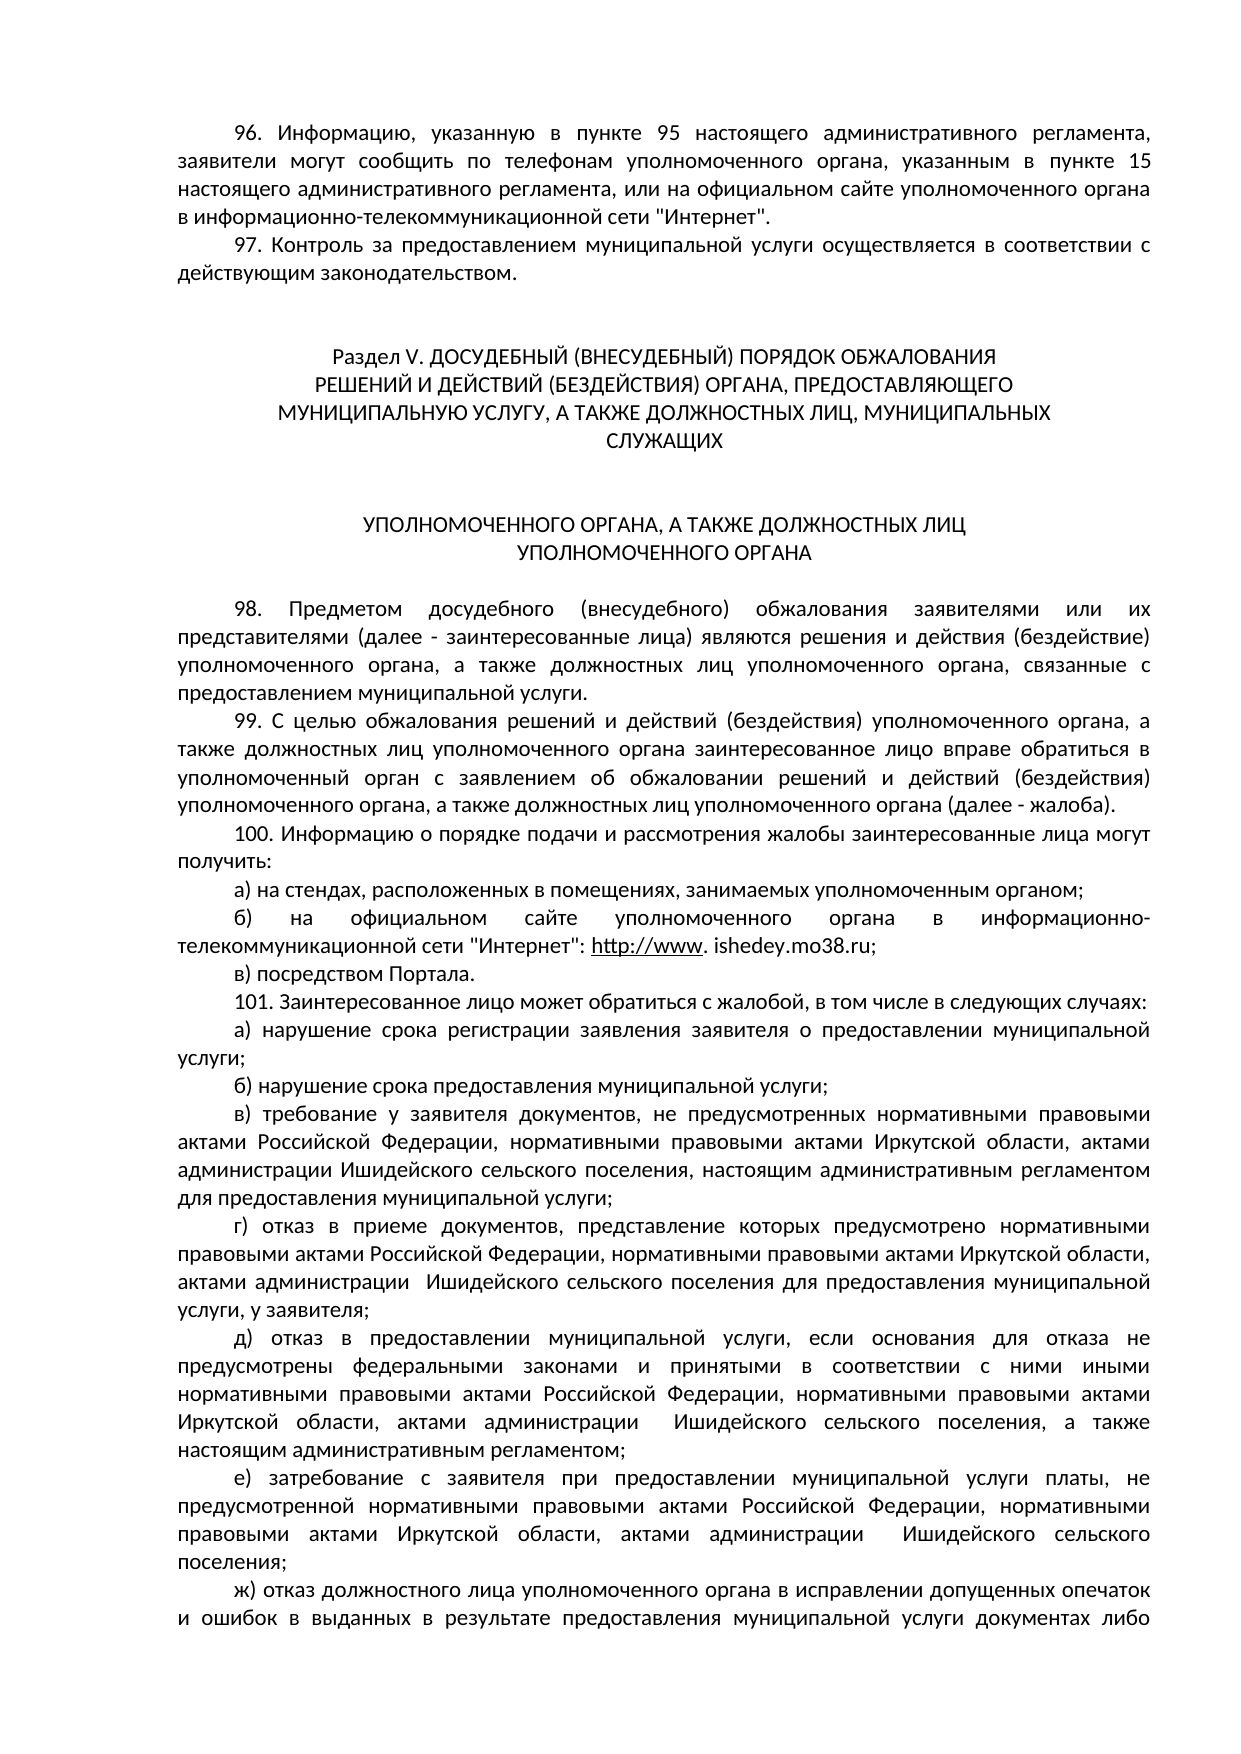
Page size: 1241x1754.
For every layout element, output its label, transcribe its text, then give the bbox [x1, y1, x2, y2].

text а) на стендах, расположенных в помещениях, занимаемых уполномоченным органом; [177, 875, 1152, 903]
text 98. Предметом досудебного (внесудебного) обжалования заявителями или их представителями (далее - заинтересованные лица) являются решения и действия (бездействие) уполномоченного органа, а также должностных лиц уполномоченного органа, связанные с предоставлением муниципальной услуги. [177, 594, 1152, 707]
text СЛУЖАЩИХ [177, 426, 1152, 454]
text УПОЛНОМОЧЕННОГО ОРГАНА, А ТАКЖЕ ДОЛЖНОСТНЫХ ЛИЦ [177, 510, 1152, 538]
text б) на официальном сайте уполномоченного органа в информационно-телекоммуникационной сети "Интернет": http://www. ishedey.mo38.ru; [177, 903, 1152, 959]
text 96. Информацию, указанную в пункте 95 настоящего административного регламента, заявители могут сообщить по телефонам уполномоченного органа, указанным в пункте 15 настоящего административного регламента, или на официальном сайте уполномоченного органа в информационно-телекоммуникационной сети "Интернет". [177, 118, 1152, 230]
text 99. С целью обжалования решений и действий (бездействия) уполномоченного органа, а также должностных лиц уполномоченного органа заинтересованное лицо вправе обратиться в уполномоченный орган с заявлением об обжаловании решений и действий (бездействия) уполномоченного органа, а также должностных лиц уполномоченного органа (далее - жалоба). [177, 707, 1152, 819]
text б) нарушение срока предоставления муниципальной услуги; [177, 1071, 1152, 1099]
text е) затребование с заявителя при предоставлении муниципальной услуги платы, не предусмотренной нормативными правовыми актами Российской Федерации, нормативными правовыми актами Иркутской области, актами администрации Ишидейского сельского поселения; [177, 1463, 1152, 1575]
text 97. Контроль за предоставлением муниципальной услуги осуществляется в соответствии с действующим законодательством. [177, 230, 1152, 286]
text РЕШЕНИЙ И ДЕЙСТВИЙ (БЕЗДЕЙСТВИЯ) ОРГАНА, ПРЕДОСТАВЛЯЮЩЕГО [177, 370, 1152, 398]
text г) отказ в приеме документов, представление которых предусмотрено нормативными правовыми актами Российской Федерации, нормативными правовыми актами Иркутской области, актами администрации Ишидейского сельского поселения для предоставления муниципальной услуги, у заявителя; [177, 1211, 1152, 1323]
text УПОЛНОМОЧЕННОГО ОРГАНА [177, 538, 1152, 566]
text МУНИЦИПАЛЬНУЮ УСЛУГУ, А ТАКЖЕ ДОЛЖНОСТНЫХ ЛИЦ, МУНИЦИПАЛЬНЫХ [177, 398, 1152, 426]
text д) отказ в предоставлении муниципальной услуги, если основания для отказа не предусмотрены федеральными законами и принятыми в соответствии с ними иными нормативными правовыми актами Российской Федерации, нормативными правовыми актами Иркутской области, актами администрации Ишидейского сельского поселения, а также настоящим административным регламентом; [177, 1323, 1152, 1463]
text Раздел V. ДОСУДЕБНЫЙ (ВНЕСУДЕБНЫЙ) ПОРЯДОК ОБЖАЛОВАНИЯ [177, 342, 1152, 370]
text 101. Заинтересованное лицо может обратиться с жалобой, в том числе в следующих случаях: [177, 987, 1152, 1015]
text в) посредством Портала. [177, 959, 1152, 987]
text а) нарушение срока регистрации заявления заявителя о предоставлении муниципальной услуги; [177, 1015, 1152, 1071]
text в) требование у заявителя документов, не предусмотренных нормативными правовыми актами Российской Федерации, нормативными правовыми актами Иркутской области, актами администрации Ишидейского сельского поселения, настоящим административным регламентом для предоставления муниципальной услуги; [177, 1099, 1152, 1211]
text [177, 1575, 1152, 1631]
text 100. Информацию о порядке подачи и рассмотрения жалобы заинтересованные лица могут получить: [177, 819, 1152, 875]
